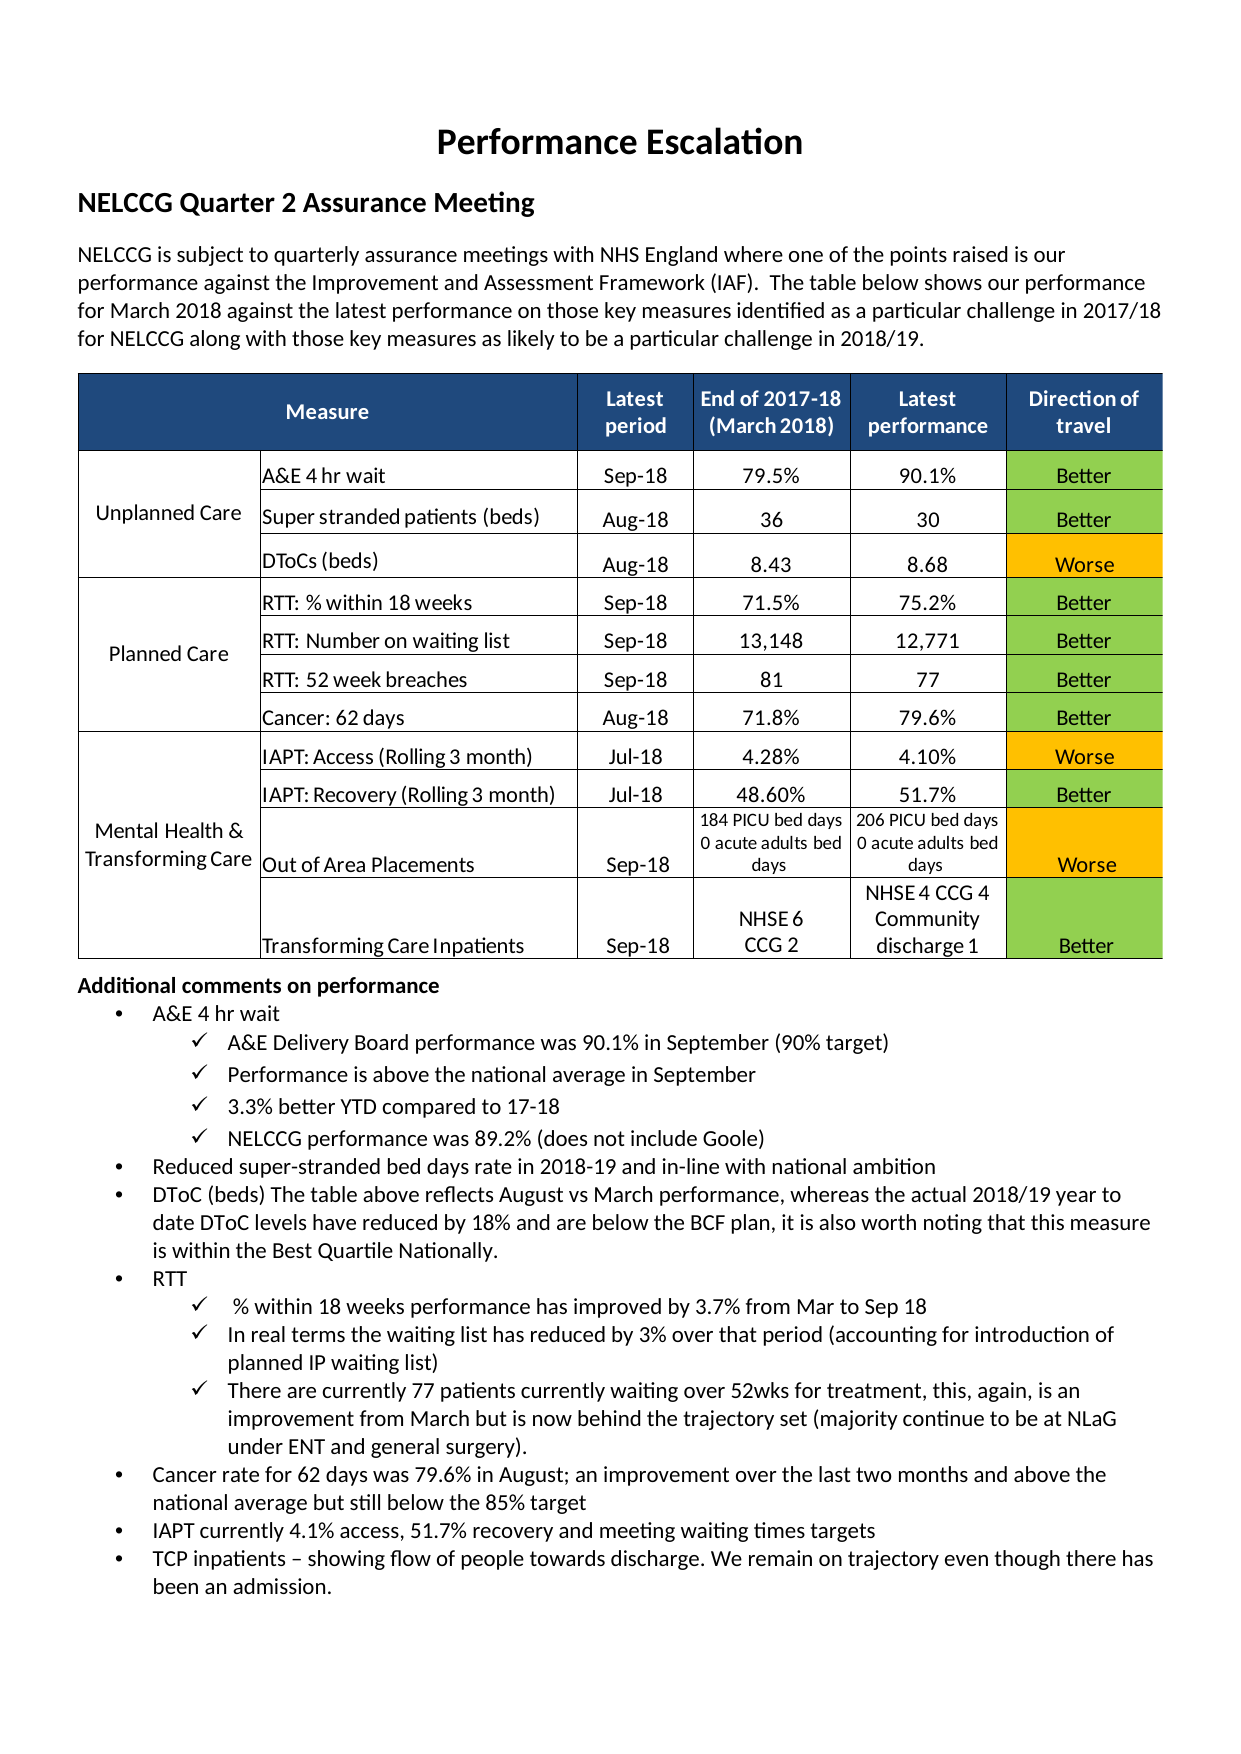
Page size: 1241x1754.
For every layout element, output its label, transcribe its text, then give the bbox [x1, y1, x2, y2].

list A&E Delivery Board performance was 90.1% in September (90% target) [190, 1028, 1163, 1056]
text NELCCG Quarter 2 Assurance Meeting [77, 184, 1163, 220]
list RTT [115, 1264, 1163, 1292]
list Performance is above the national average in September [190, 1060, 1163, 1088]
text Additional comments on performance [77, 972, 1163, 999]
list TCP inpatients – showing flow of people towards discharge. We remain on trajectory even though there has been an admission. [115, 1544, 1163, 1601]
list DToC (beds) The table above reflects August vs March performance, whereas the actual 2018/19 year to date DToC levels have reduced by 18% and are below the BCF plan, it is also worth noting that this measure is within the Best Quartile Nationally. [115, 1180, 1163, 1264]
list There are currently 77 patients currently waiting over 52wks for treatment, this, again, is an improvement from March but is now behind the trajectory set (majority continue to be at NLaG under ENT and general surgery). [190, 1376, 1163, 1460]
list IAPT currently 4.1% access, 51.7% recovery and meeting waiting times targets [115, 1516, 1163, 1544]
list % within 18 weeks performance has improved by 3.7% from Mar to Sep 18 [190, 1292, 1163, 1320]
list A&E 4 hr wait [115, 999, 1163, 1028]
text Performance Escalation [77, 118, 1163, 164]
list 3.3% better YTD compared to 17-18 [190, 1092, 1163, 1120]
list In real terms the waiting list has reduced by 3% over that period (accounting for introduction of planned IP waiting list) [190, 1320, 1163, 1376]
list NELCCG performance was 89.2% (does not include Goole) [190, 1124, 1163, 1152]
list Cancer rate for 62 days was 79.6% in August; an improvement over the last two months and above the national average but still below the 85% target [115, 1460, 1163, 1516]
text NELCCG is subject to quarterly assurance meetings with NHS England where one of the points raised is our performance against the Improvement and Assessment Framework (IAF). The table below shows our performance for March 2018 against the latest performance on those key measures identified as a particular challenge in 2017/18 for NELCCG along with those key measures as likely to be a particular challenge in 2018/19. [77, 240, 1163, 352]
list Reduced super-stranded bed days rate in 2018-19 and in-line with national ambition [115, 1152, 1163, 1180]
